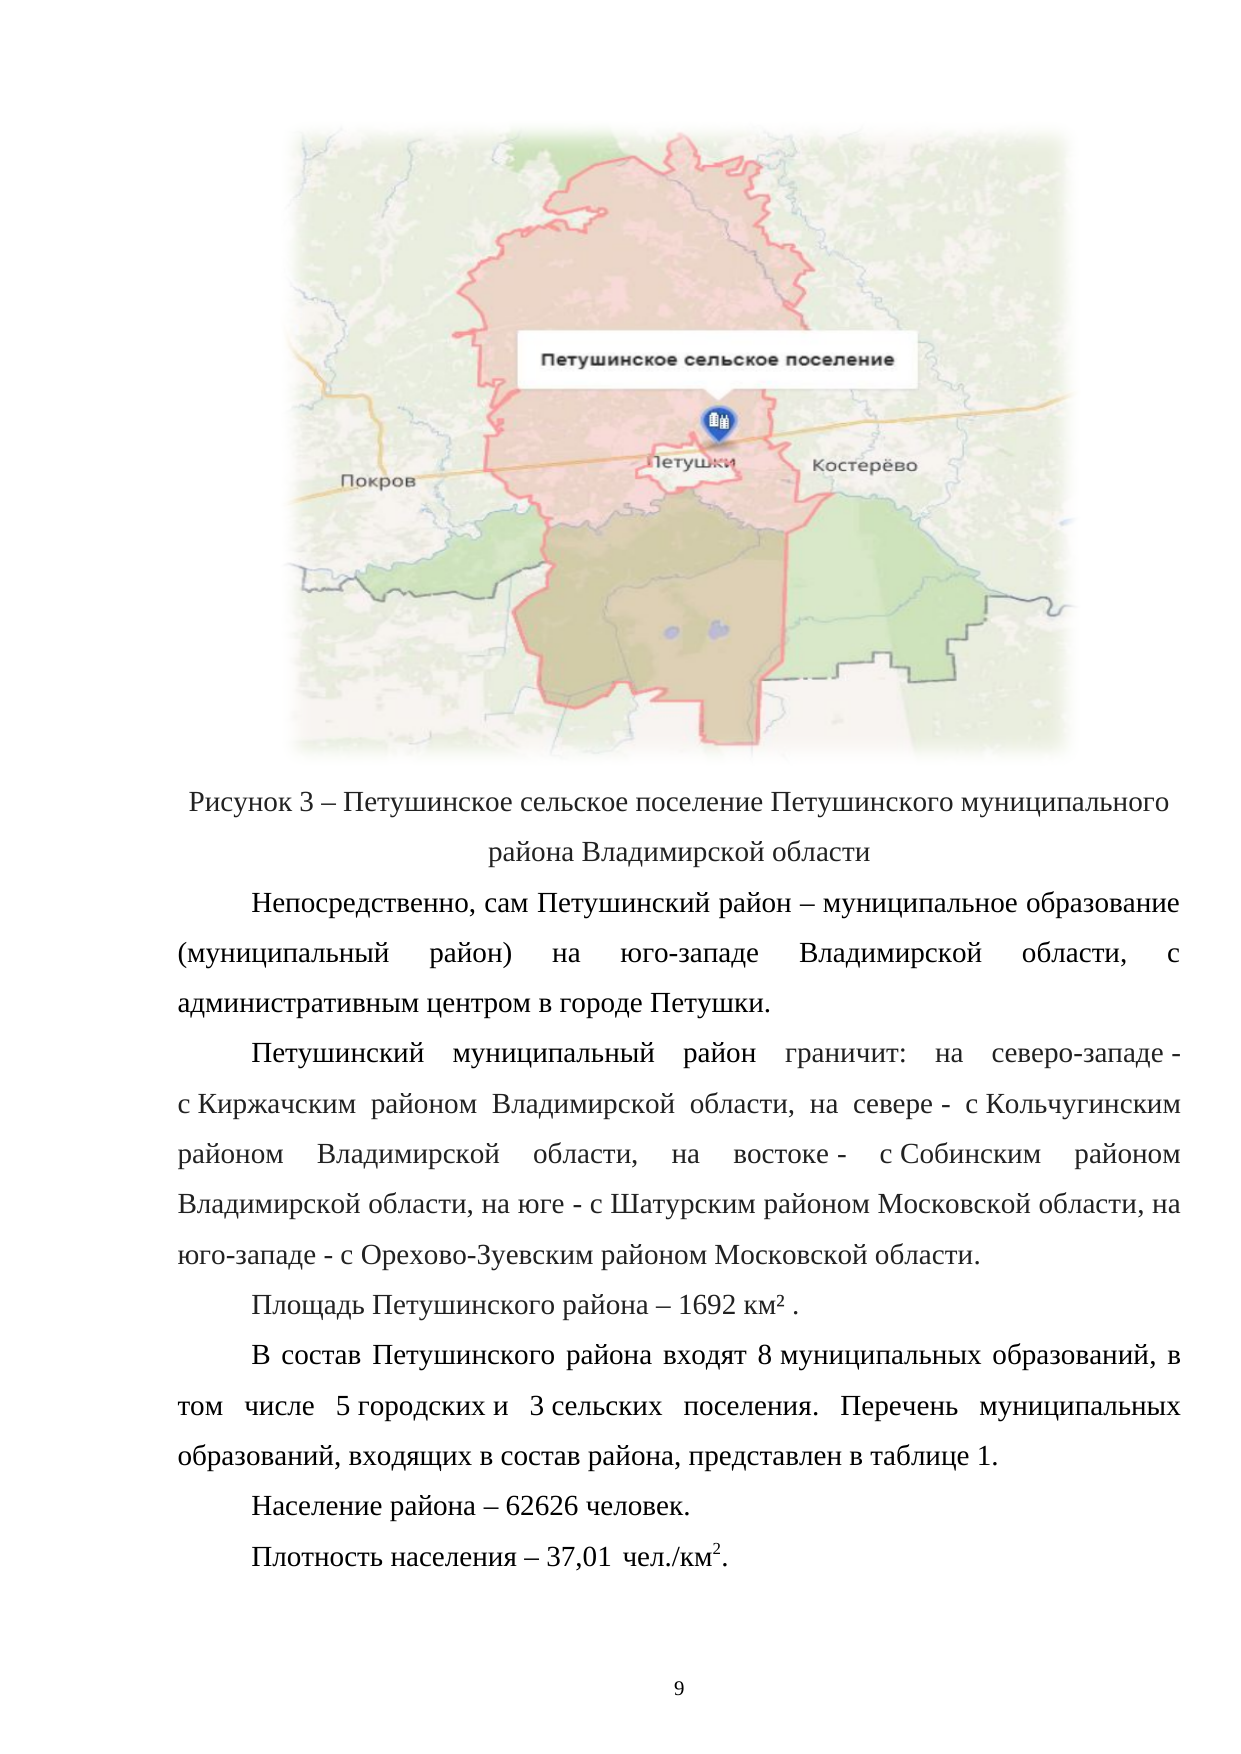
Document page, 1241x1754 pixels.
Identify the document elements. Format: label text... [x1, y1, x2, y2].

text Плотность населения – 37,01 чел./км2. [177, 1539, 1181, 1572]
text В состав Петушинского района входят 8 муниципальных образований, в том числе 5 городских и 3 сельских поселения. Перечень муниципальных образований, входящих в состав района, представлен в таблице 1. [177, 1337, 1181, 1472]
picture [308, 148, 1053, 739]
text Непосредственно, сам Петушинский район – муниципальное образование (муниципальный район) на юго-западе Владимирской области, с административным центром в городе Петушки. [177, 885, 1181, 1019]
text Петушинский муниципальный район граничит: на северо-западе - с Киржачским районом Владимирской области, на севере - с Кольчугинским районом Владимирской области, на востоке - с Собинским районом Владимирской области, на юге - с Шатурским районом Московской области, на юго-западе - с Орехово-Зуевским районом Московской области. [177, 1036, 1181, 1270]
text Площадь Петушинского района – 1692 км² . [177, 1287, 1181, 1321]
text Рисунок 3 – Петушинское сельское поселение Петушинского муниципального района Владимирской области [177, 784, 1181, 868]
text Население района – 62626 человек. [177, 1488, 1181, 1522]
